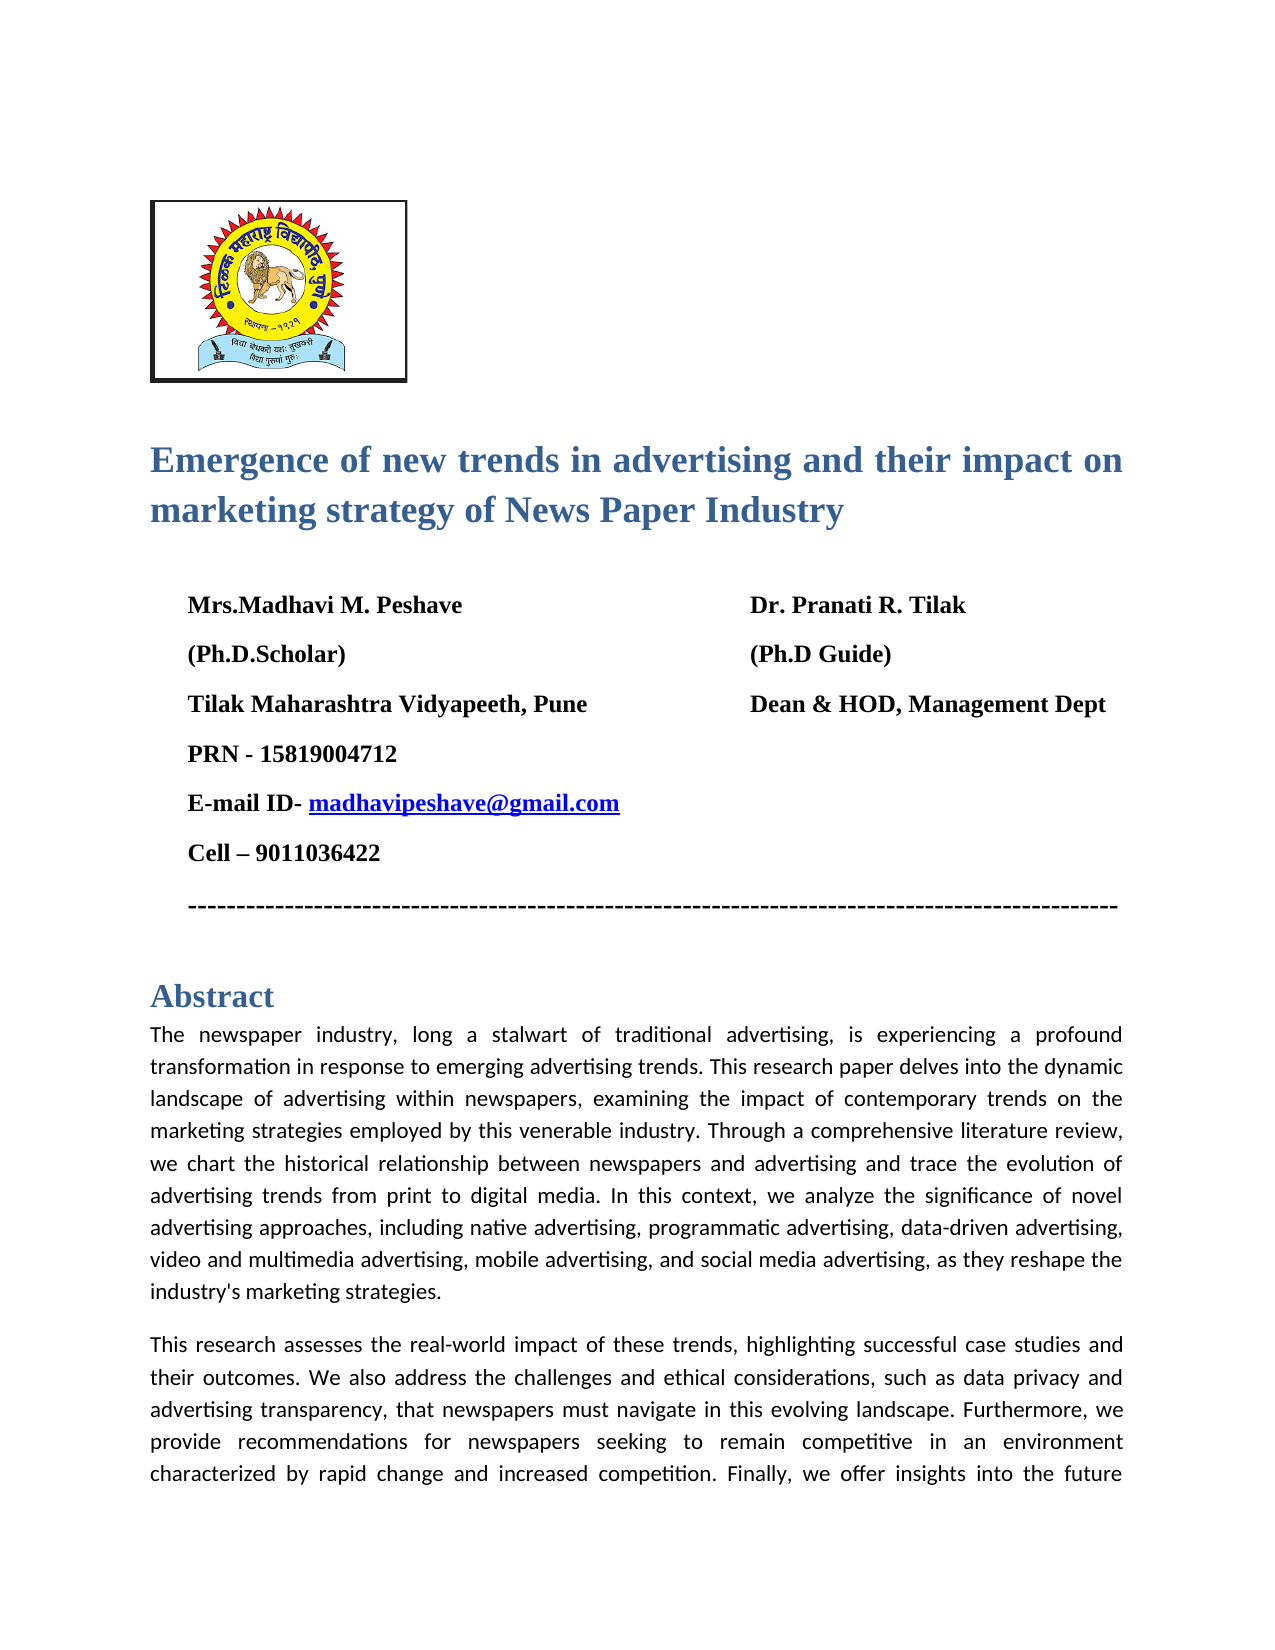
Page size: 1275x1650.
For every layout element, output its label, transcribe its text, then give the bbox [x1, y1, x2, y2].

text PRN - 15819004712 [150, 739, 1125, 767]
text The newspaper industry, long a stalwart of traditional advertising, is experiencing a profound transformation in response to emerging advertising trends. This research paper delves into the dynamic landscape of advertising within newspapers, examining the impact of contemporary trends on the marketing strategies employed by this venerable industry. Through a comprehensive literature review, we chart the historical relationship between newspapers and advertising and trace the evolution of advertising trends from print to digital media. In this context, we analyze the significance of novel advertising approaches, including native advertising, programmatic advertising, data-driven advertising, video and multimedia advertising, mobile advertising, and social media advertising, as they reshape the industry's marketing strategies. [150, 1020, 1125, 1306]
text Cell – 9011036422 [187, 838, 1125, 867]
subtitle Emergence of new trends in advertising and their impact on marketing strategy of News Paper Industry [150, 438, 1125, 530]
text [150, 1331, 1125, 1487]
text (Ph.D.Scholar) (Ph.D Guide) [187, 639, 1125, 668]
text ------------------------------------------------------------------------------------------------ [187, 887, 1125, 921]
text Mrs.Madhavi M. Peshave Dr. Pranati R. Tilak [187, 590, 1125, 619]
picture [150, 200, 408, 383]
text E-mail ID- madhavipeshave@gmail.com [187, 788, 1125, 817]
text Tilak Maharashtra Vidyapeeth, Pune Dean & HOD, Management Dept [187, 689, 1125, 718]
subtitle Abstract [150, 976, 1125, 1014]
